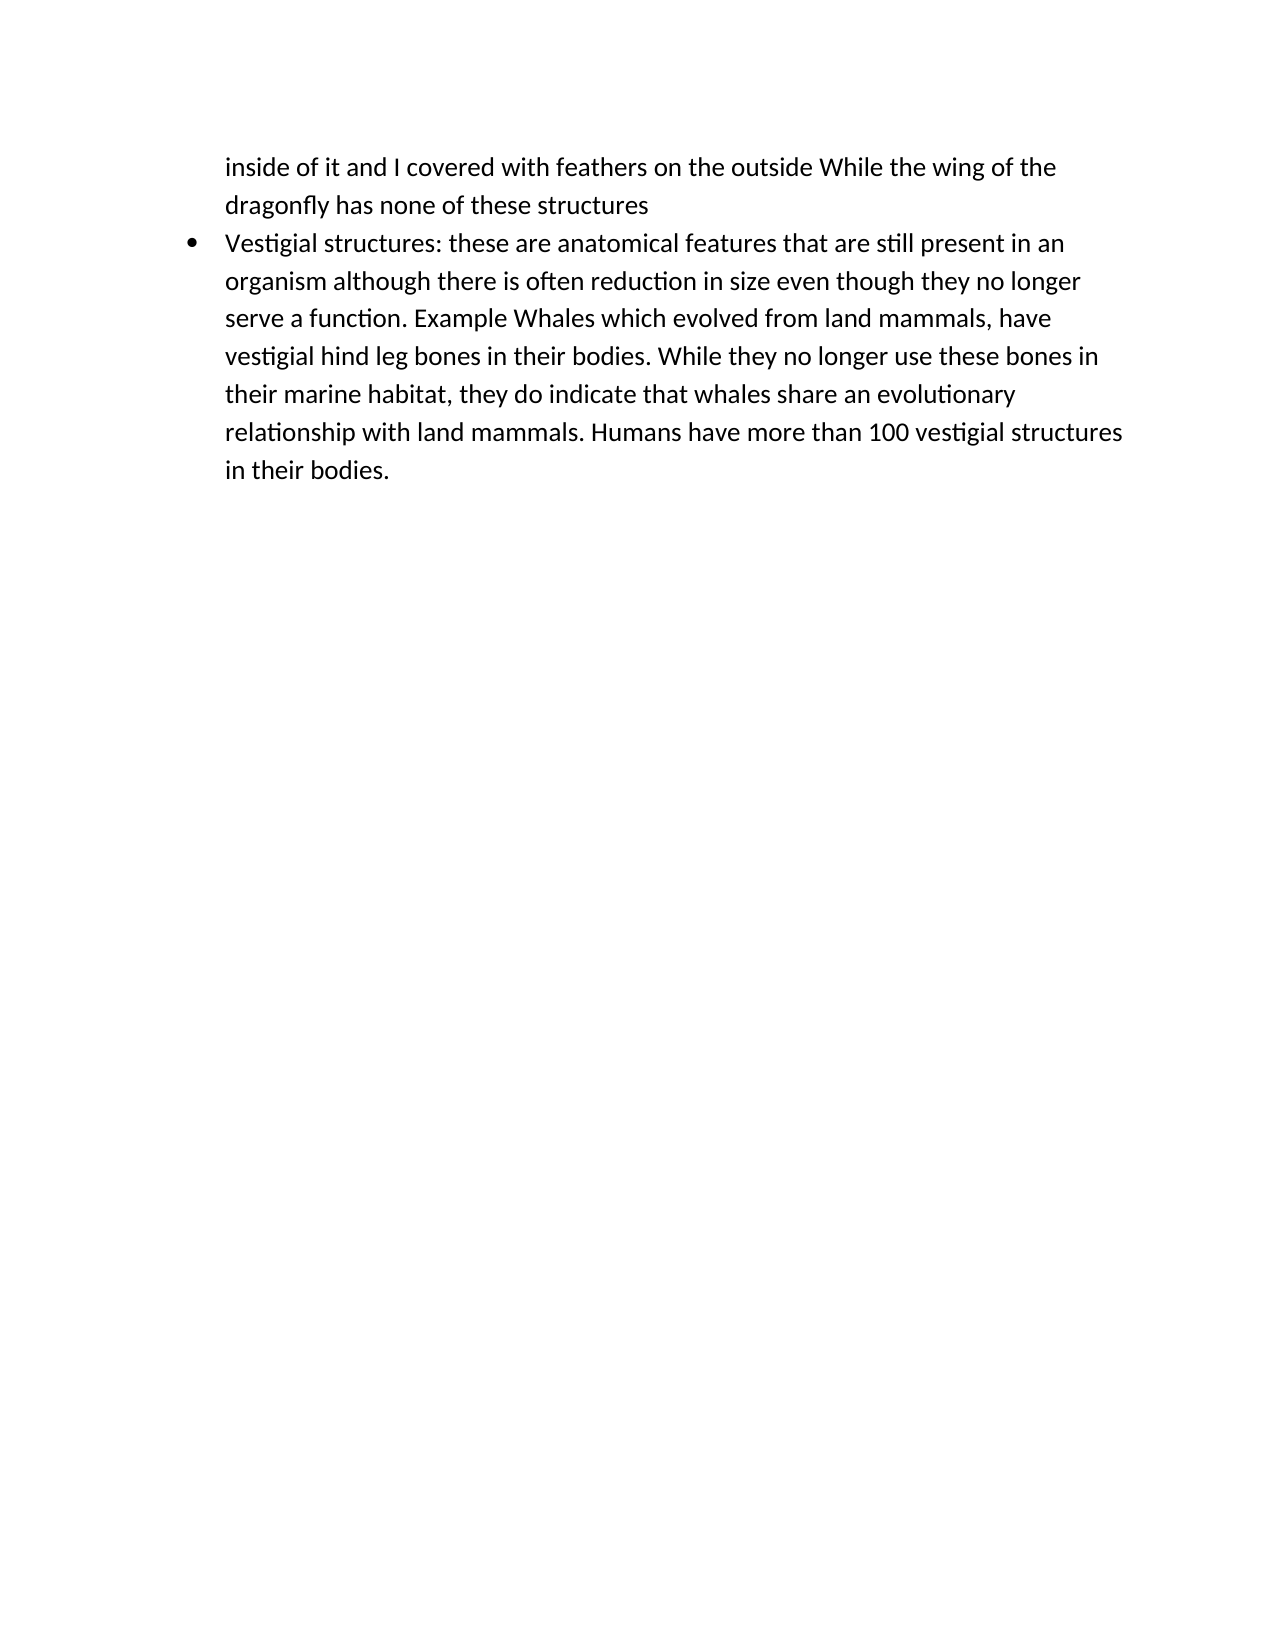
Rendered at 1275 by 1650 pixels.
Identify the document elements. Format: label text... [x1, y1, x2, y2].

list Vestigial structures: these are anatomical features that are still present in an organism although there is often reduction in size even though they no longer serve a function. Example Whales which evolved from land mammals, have vestigial hind leg bones in their bodies. While they no longer use these bones in their marine habitat, they do indicate that whales share an evolutionary relationship with land mammals. Humans have more than 100 vestigial structures in their bodies. [187, 226, 1125, 486]
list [187, 150, 1125, 221]
